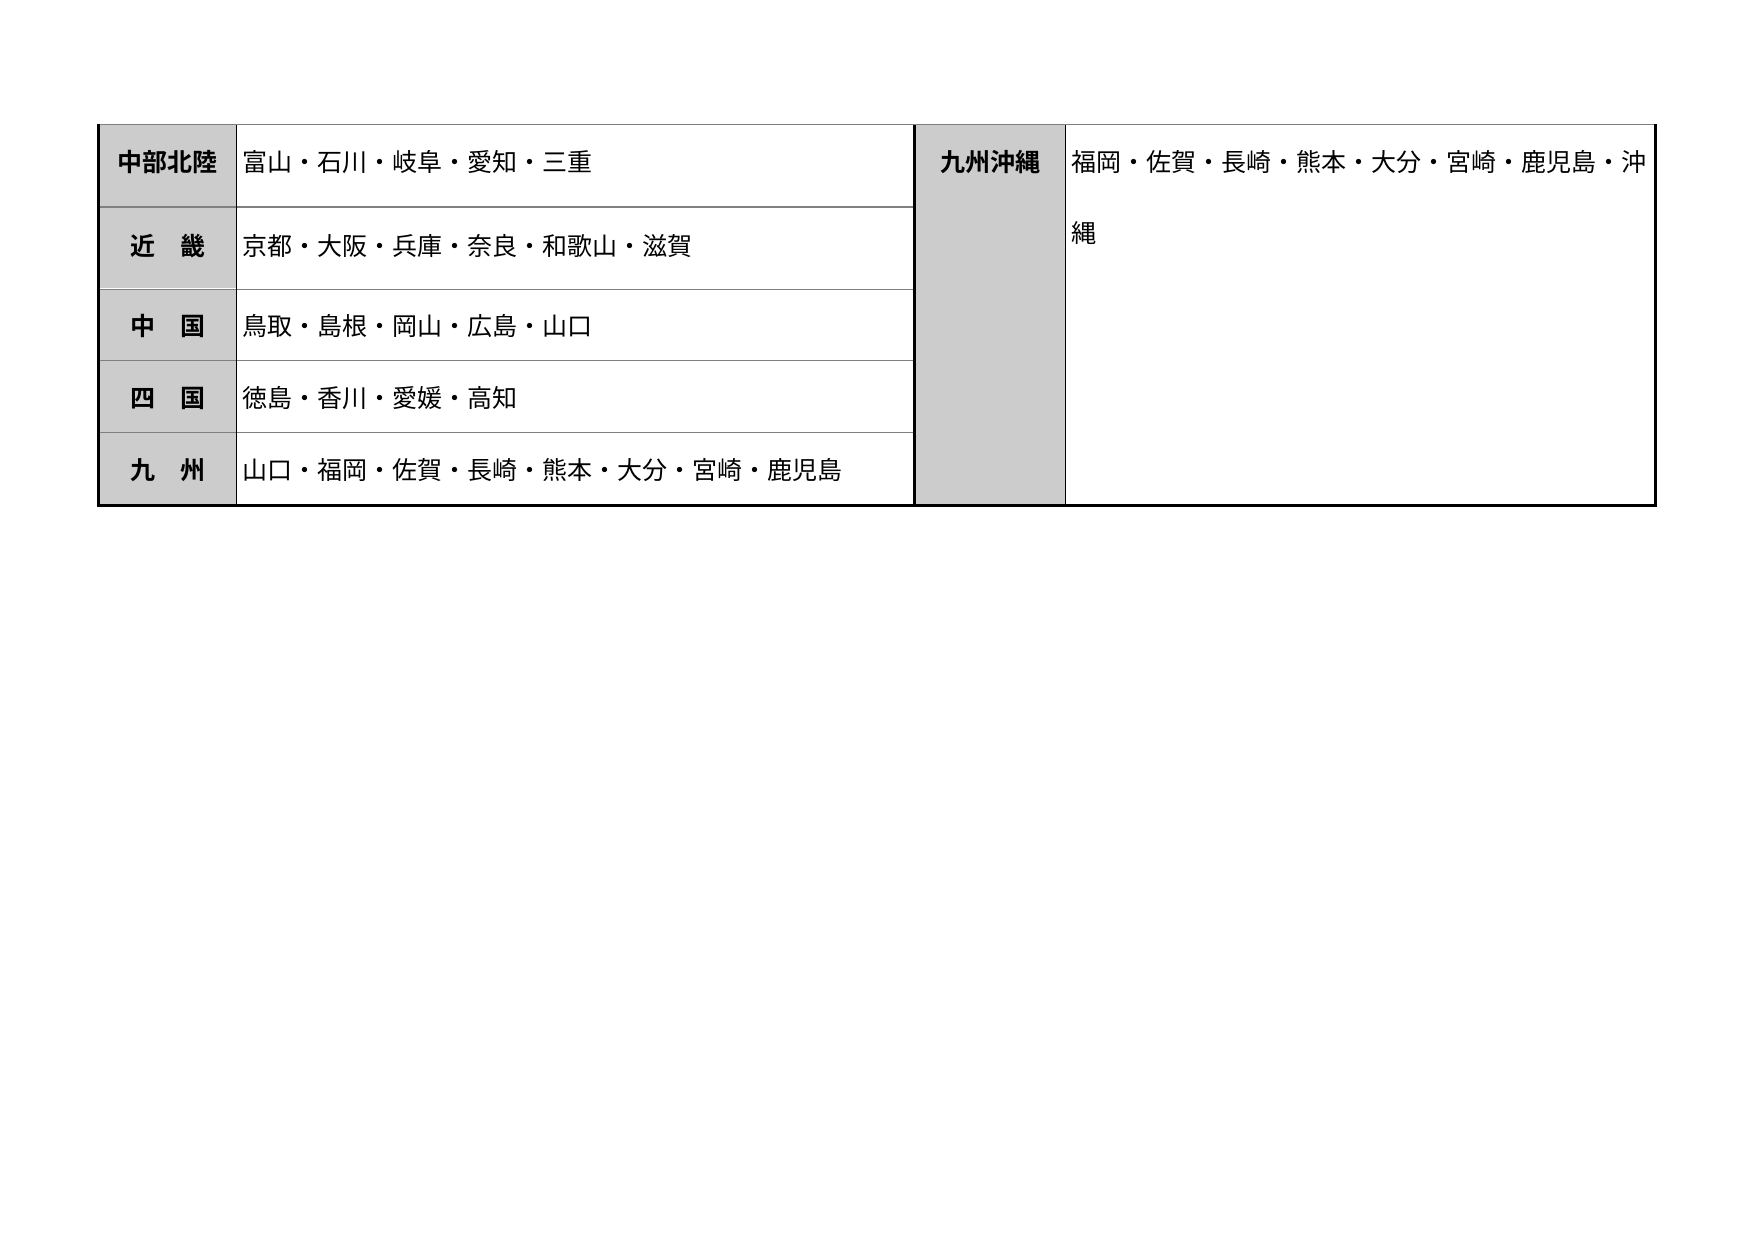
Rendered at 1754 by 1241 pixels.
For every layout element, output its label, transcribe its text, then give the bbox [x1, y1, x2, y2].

table_cell 四 国 [100, 361, 236, 432]
table_cell 中部北陸 [100, 125, 236, 206]
table_cell 徳島・香川・愛媛・高知 [237, 361, 913, 432]
table_cell 富山・石川・岐阜・愛知・三重 [237, 125, 913, 206]
table_cell 中 国 [100, 290, 236, 360]
table_cell 京都・大阪・兵庫・奈良・和歌山・滋賀 [237, 208, 913, 288]
table_cell 九 州 [100, 433, 236, 504]
table_cell 山口・福岡・佐賀・長崎・熊本・大分・宮崎・鹿児島 [237, 433, 913, 504]
table_cell 九州沖縄 [916, 125, 1065, 504]
table_cell 福岡・佐賀・長崎・熊本・大分・宮崎・鹿児島・沖縄 [1066, 125, 1654, 504]
table_cell 鳥取・島根・岡山・広島・山口 [237, 290, 913, 360]
table_cell 近 畿 [100, 208, 236, 288]
